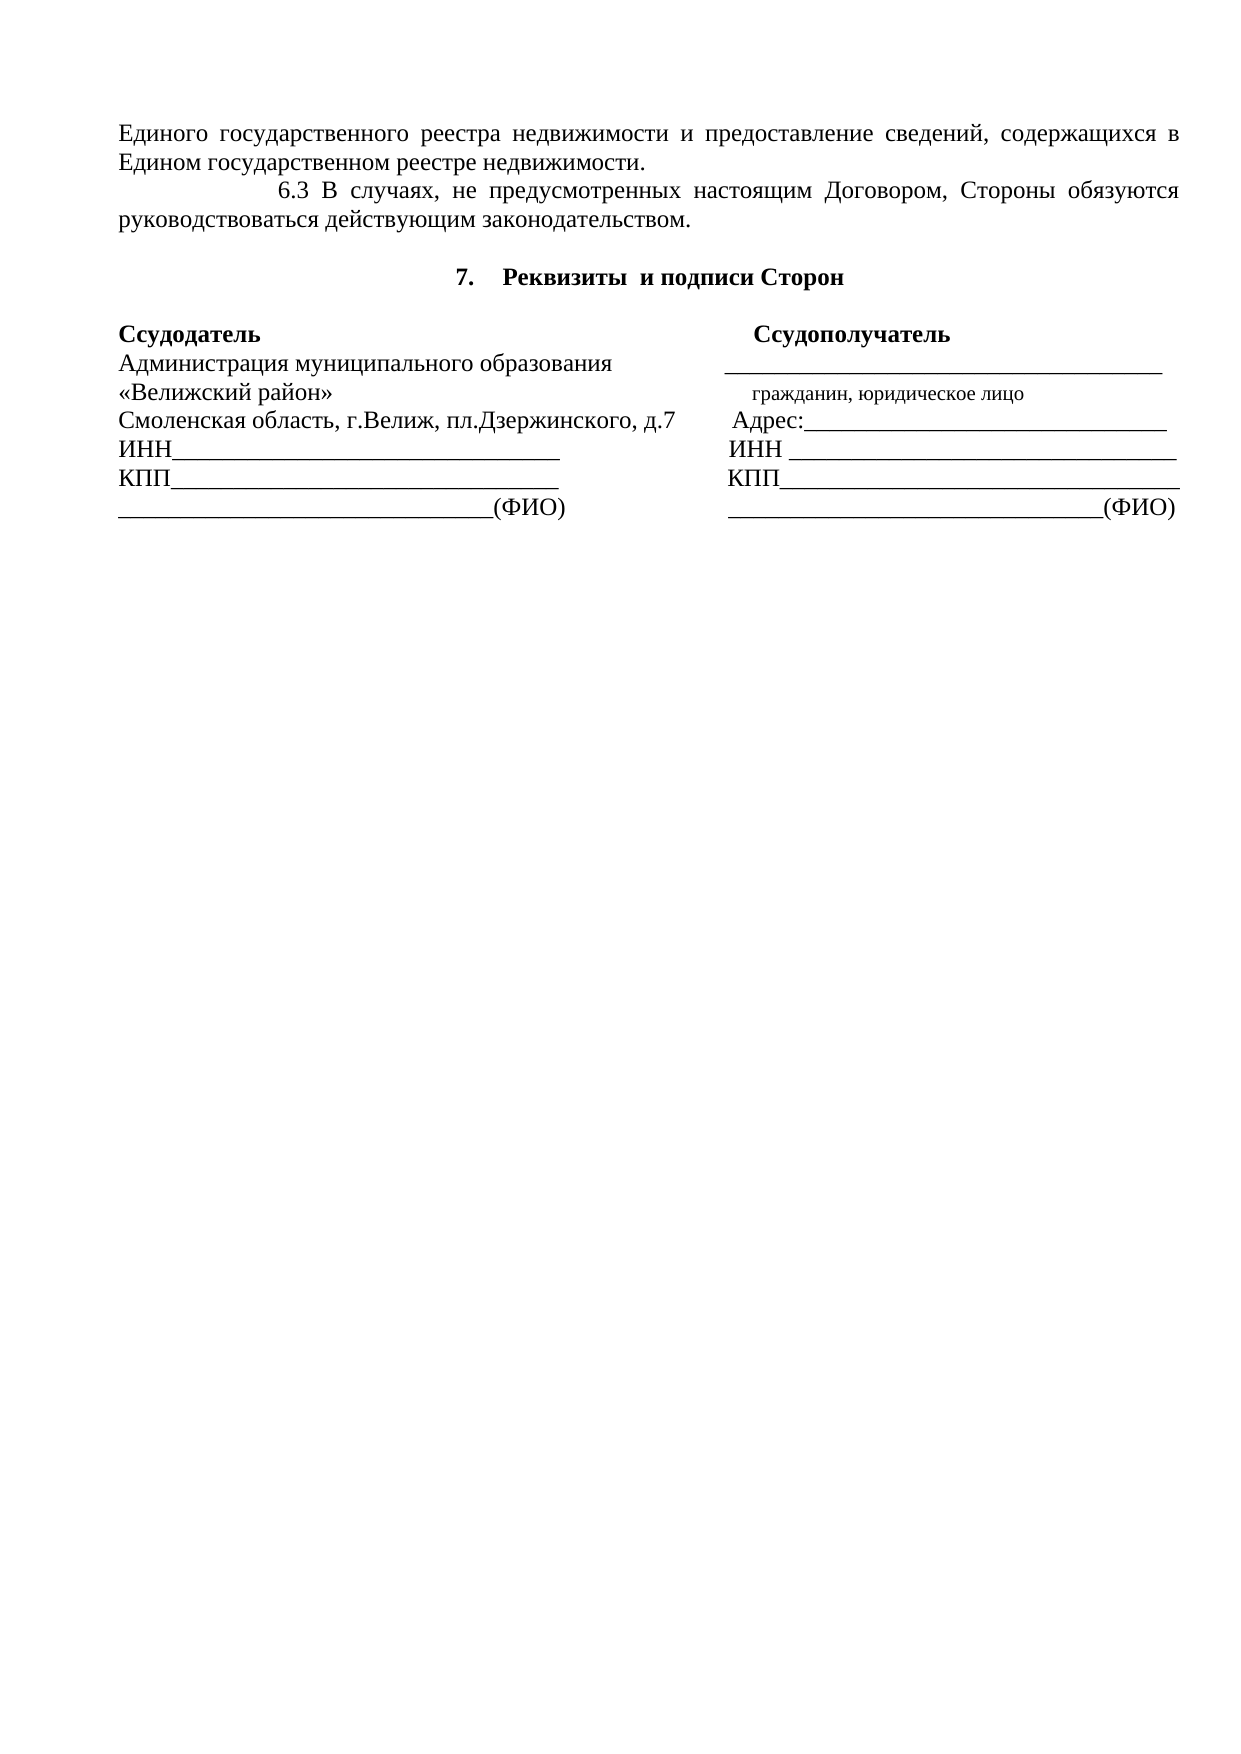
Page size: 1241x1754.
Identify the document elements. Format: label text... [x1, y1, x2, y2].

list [118, 118, 1181, 176]
text КПП_______________________________ КПП________________________________ [118, 463, 1181, 492]
text «Велижский район» гражданин, юридическое лицо [118, 377, 1181, 406]
text Смоленская область, г.Велиж, пл.Дзержинского, д.7 Адрес:_____________________________ [118, 406, 1181, 434]
text ИНН_______________________________ ИНН _______________________________ [118, 434, 1181, 463]
text Администрация муниципального образования ___________________________________ [118, 348, 1181, 377]
list Реквизиты и подписи Сторон [118, 262, 1181, 291]
text ______________________________(ФИО) ______________________________(ФИО) [118, 492, 1181, 521]
text 6.3 В случаях, не предусмотренных настоящим Договором, Стороны обязуются руководствоваться действующим законодательством. [118, 176, 1181, 233]
text Ссудодатель Ссудополучатель [118, 319, 1181, 348]
